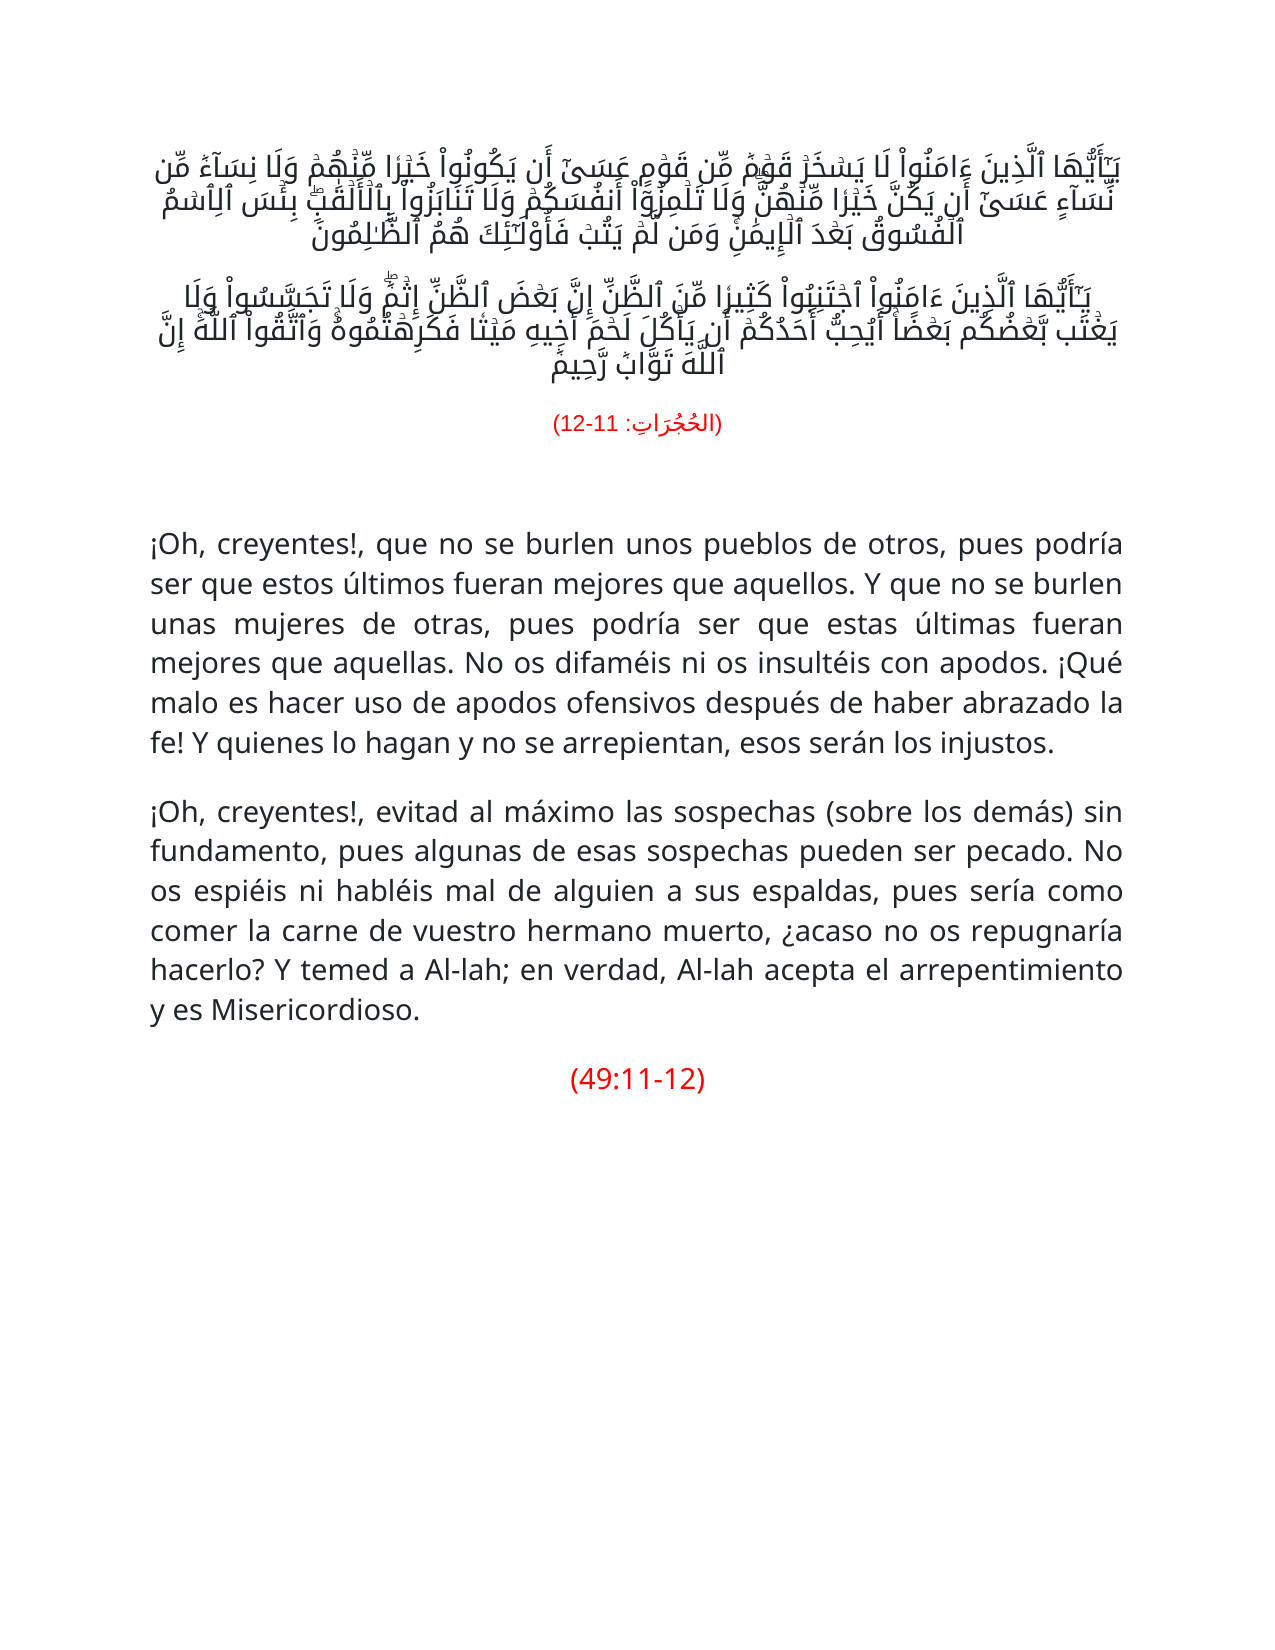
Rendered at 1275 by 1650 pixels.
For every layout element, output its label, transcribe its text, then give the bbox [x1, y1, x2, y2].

text (49:11-12) [150, 1058, 1125, 1098]
text ¡Oh, creyentes!, evitad al máximo las sospechas (sobre los demás) sin fundamento, pues algunas de esas sospechas pueden ser pecado. No os espiéis ni habléis mal de alguien a sus espaldas, pues sería como comer la carne de vuestro hermano muerto, ¿acaso no os repugnaría hacerlo? Y temed a Al-lah; en verdad, Al-lah acepta el arrepentimiento y es Misericordioso. [150, 791, 1125, 1029]
text (الحُجُرَاتِ: 11-12) [150, 409, 1125, 436]
text يَـٰٓأَيُّهَا ٱلَّذِينَ ءَامَنُواْ لَا يَسۡخَرۡ قَوۡمٞ مِّن قَوۡمٍ عَسَىٰٓ أَن يَكُونُواْ خَيۡرٗا مِّنۡهُمۡ وَلَا نِسَآءٞ مِّن نِّسَآءٍ عَسَىٰٓ أَن يَكُنَّ خَيۡرٗا مِّنۡهُنَّۖ وَلَا تَلۡمِزُوٓاْ أَنفُسَكُمۡ وَلَا تَنَابَزُواْ بِٱلۡأَلۡقَٰبِۖ بِئۡسَ ٱلِٱسۡمُ ٱلۡفُسُوقُ بَعۡدَ ٱلۡإِيمَٰنِۚ وَمَن لَّمۡ يَتُبۡ فَأُوْلَـٰٓئِكَ هُمُ ٱلظَّـٰلِمُونَ [150, 150, 1125, 251]
text يَـٰٓأَيُّهَا ٱلَّذِينَ ءَامَنُواْ ٱجۡتَنِبُواْ كَثِيرٗا مِّنَ ٱلظَّنِّ إِنَّ بَعۡضَ ٱلظَّنِّ إِثۡمٞۖ وَلَا تَجَسَّسُواْ وَلَا يَغۡتَب بَّعۡضُكُم بَعۡضًاۚ أَيُحِبُّ أَحَدُكُمۡ أَن يَأۡكُلَ لَحۡمَ أَخِيهِ مَيۡتٗا فَكَرِهۡتُمُوهُۚ وَٱتَّقُواْ ٱللَّهَۚ إِنَّ ٱللَّهَ تَوَّابٞ رَّحِيمٞ [150, 280, 1125, 380]
text ¡Oh, creyentes!, que no se burlen unos pueblos de otros, pues podría ser que estos últimos fueran mejores que aquellos. Y que no se burlen unas mujeres de otras, pues podría ser que estas últimas fueran mejores que aquellas. No os difaméis ni os insultéis con apodos. ¡Qué malo es hacer uso de apodos ofensivos después de haber abrazado la fe! Y quienes lo hagan y no se arrepientan, esos serán los injustos. [150, 523, 1125, 762]
